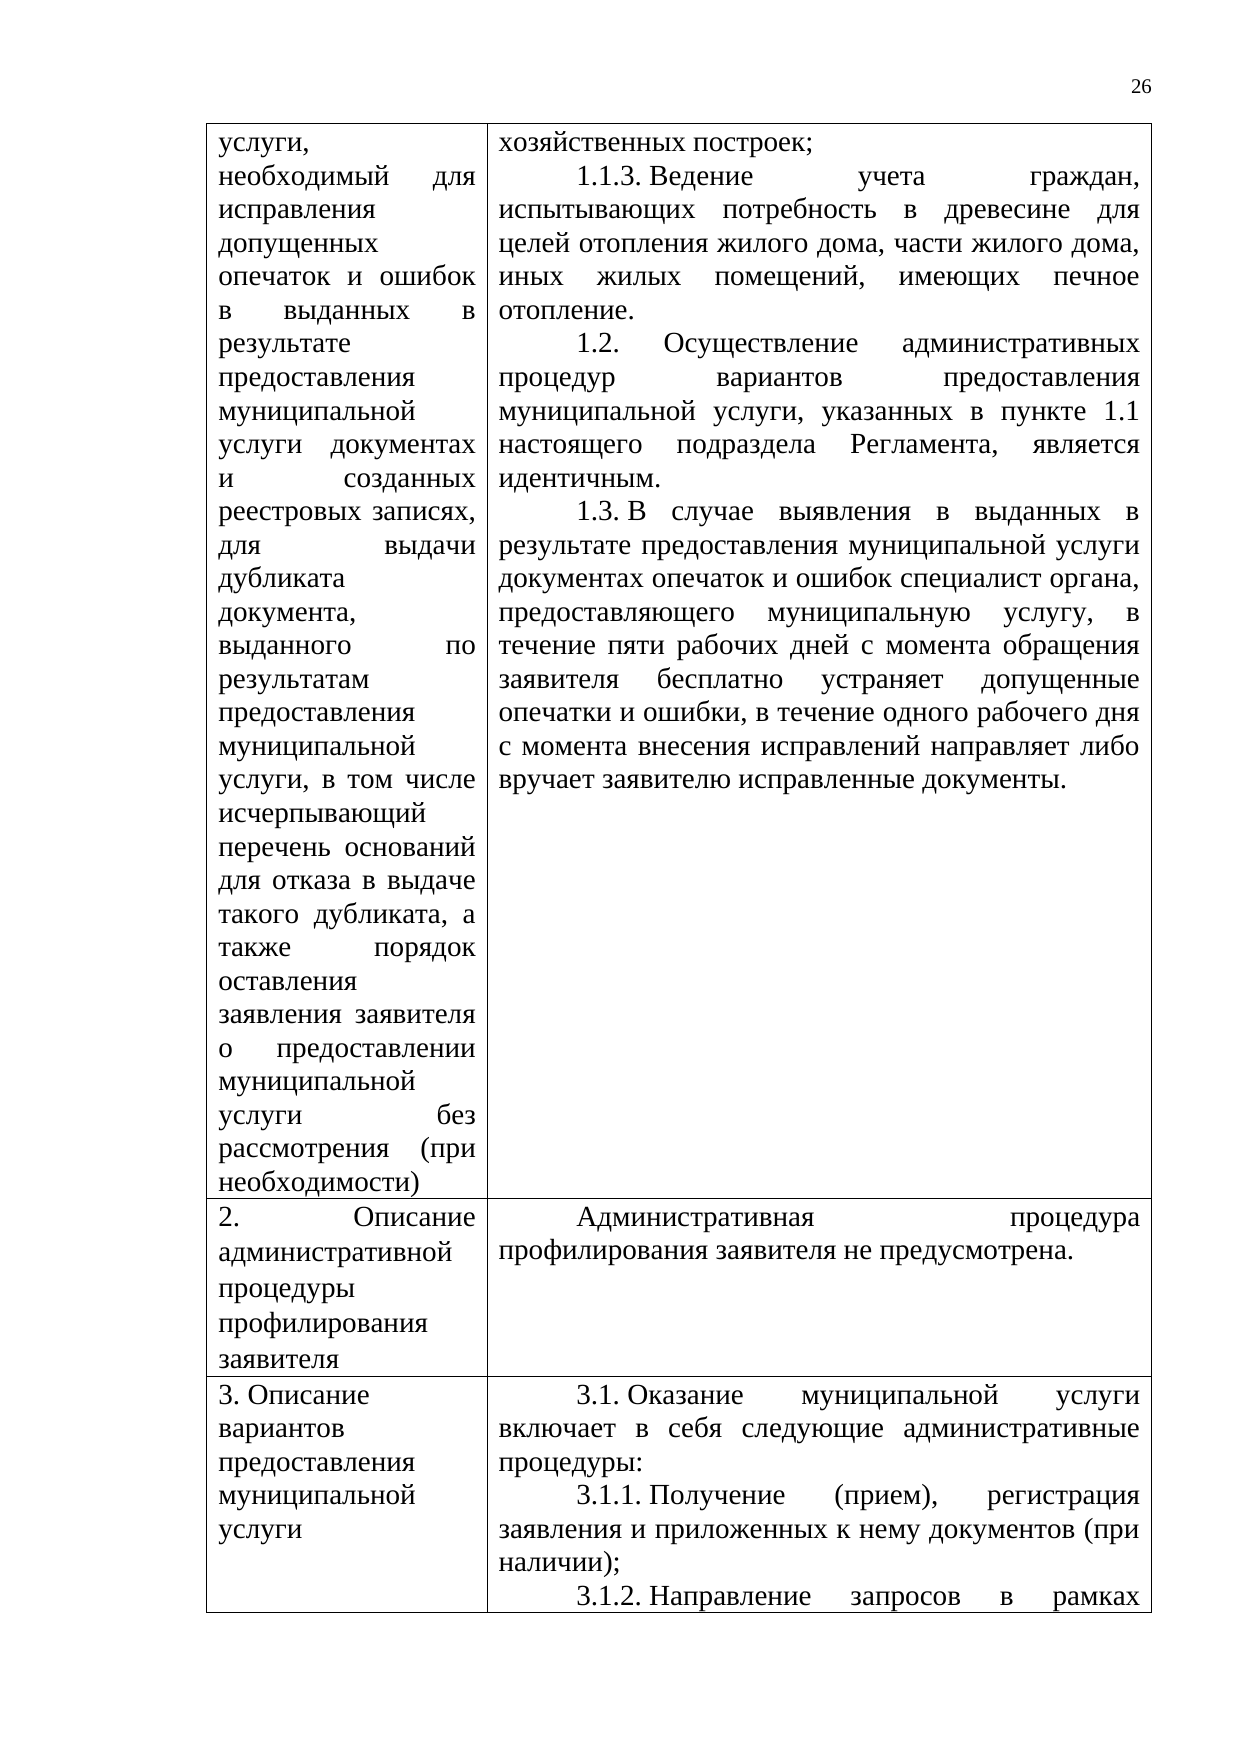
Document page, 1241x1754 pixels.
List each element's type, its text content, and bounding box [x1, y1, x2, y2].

table_cell 2. Описание административной процедуры профилирования заявителя [207, 1199, 487, 1376]
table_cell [488, 124, 1151, 1198]
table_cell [207, 124, 487, 1198]
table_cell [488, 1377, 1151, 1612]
table_cell Административная процедура профилирования заявителя не предусмотрена. [488, 1199, 1151, 1376]
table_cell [207, 1377, 487, 1612]
